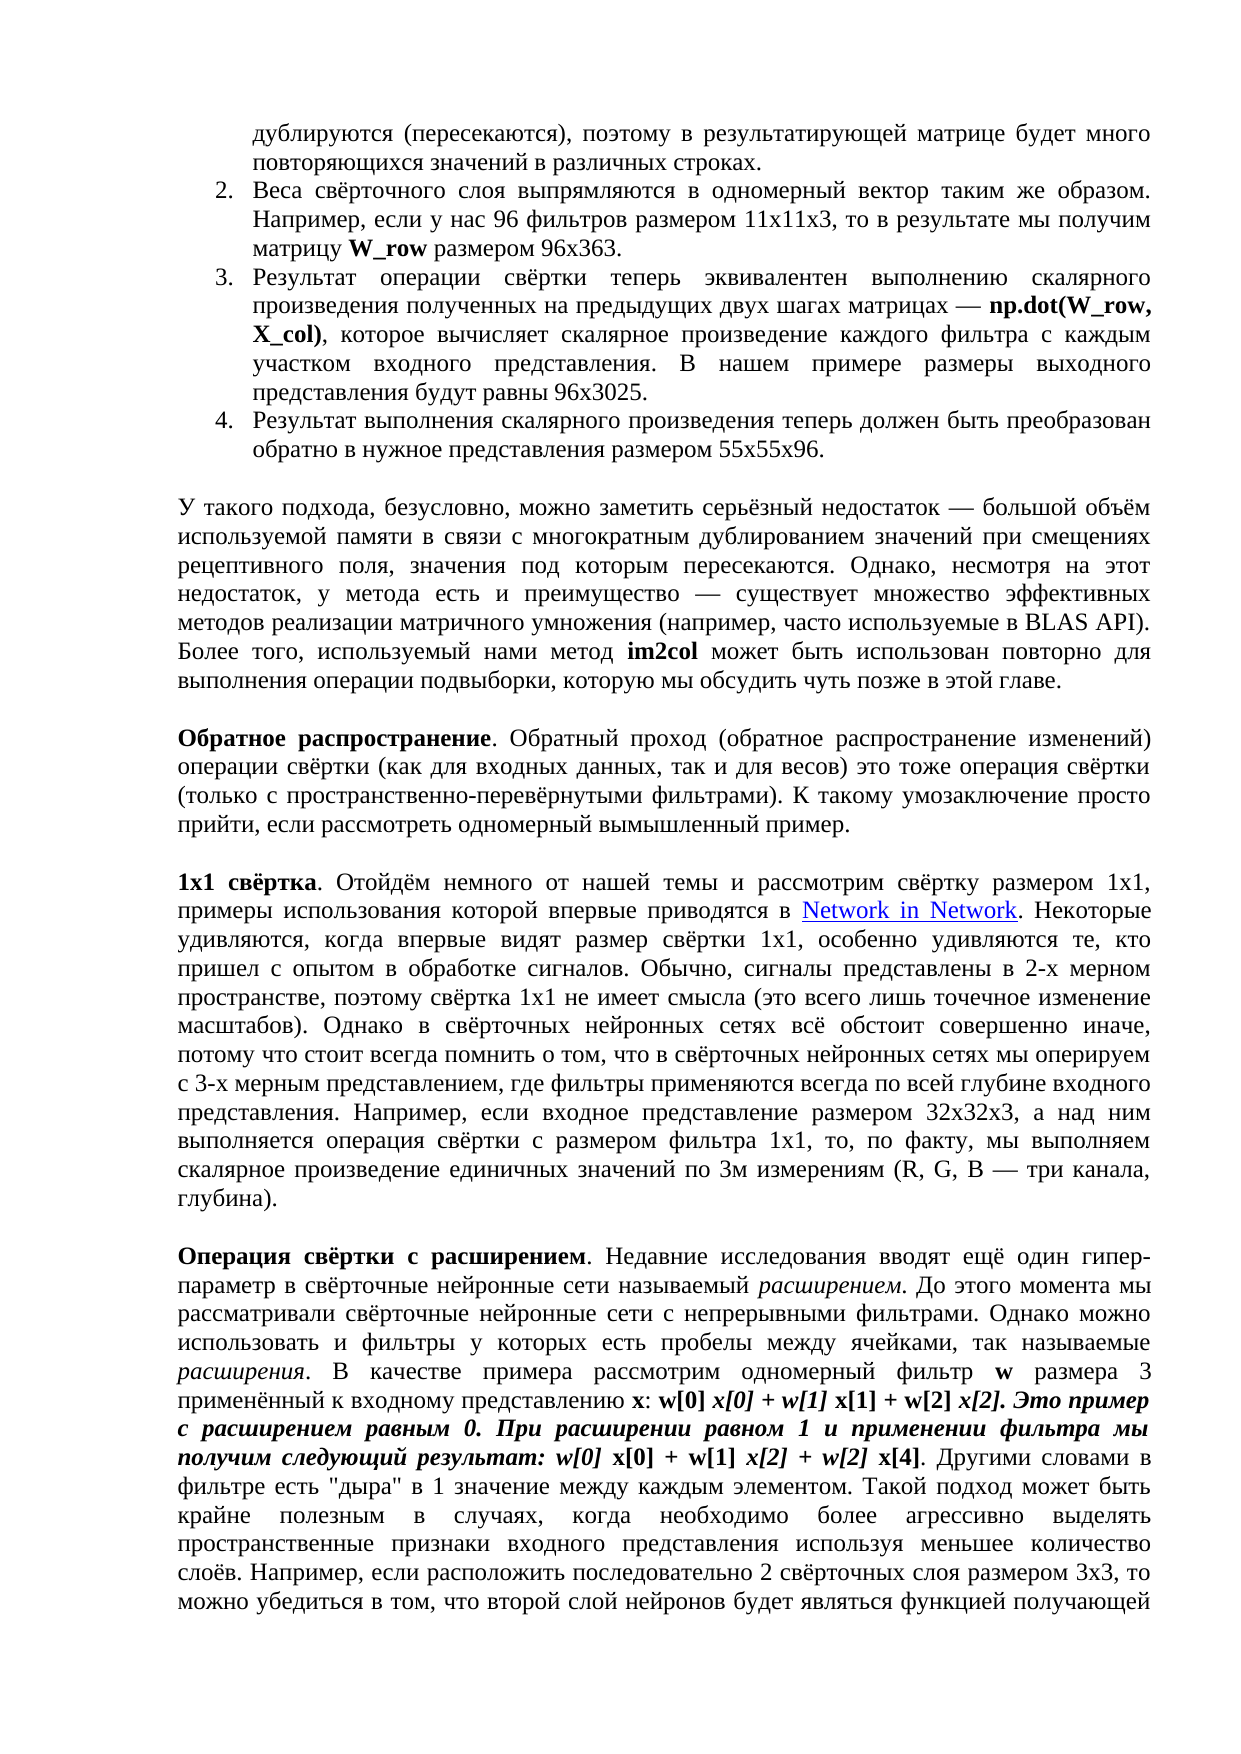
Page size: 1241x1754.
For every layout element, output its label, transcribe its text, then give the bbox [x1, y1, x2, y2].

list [215, 118, 1152, 176]
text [177, 1241, 1152, 1615]
list Веса свёрточного слоя выпрямляются в одномерный вектор таким же образом. Например, если у нас 96 фильтров размером 11х11х3, то в результате мы получим матрицу W_row размером 96х363. [215, 176, 1152, 262]
text Обратное распространение. Обратный проход (обратное распространение изменений) операции свёртки (как для входных данных, так и для весов) это тоже операция свёртки (только с пространственно-перевёрнутыми фильтрами). К такому умозаключение просто прийти, если рассмотреть одномерный вымышленный пример. [177, 723, 1152, 838]
list Результат выполнения скалярного произведения теперь должен быть преобразован обратно в нужное представления размером 55х55х96. [215, 406, 1152, 463]
text У такого подхода, безусловно, можно заметить серьёзный недостаток — большой объём используемой памяти в связи с многократным дублированием значений при смещениях рецептивного поля, значения под которым пересекаются. Однако, несмотря на этот недостаток, у метода есть и преимущество — существует множество эффективных методов реализации матричного умножения (например, часто используемые в BLAS API). Более того, используемый нами метод im2col может быть использован повторно для выполнения операции подвыборки, которую мы обсудить чуть позже в этой главе. [177, 492, 1152, 693]
text 1х1 свёртка. Отойдём немного от нашей темы и рассмотрим свёртку размером 1х1, примеры использования которой впервые приводятся в Network in Network. Некоторые удивляются, когда впервые видят размер свёртки 1х1, особенно удивляются те, кто пришел с опытом в обработке сигналов. Обычно, сигналы представлены в 2-х мерном пространстве, поэтому свёртка 1х1 не имеет смысла (это всего лишь точечное изменение масштабов). Однако в свёрточных нейронных сетях всё обстоит совершенно иначе, потому что стоит всегда помнить о том, что в свёрточных нейронных сетях мы оперируем с 3-х мерным представлением, где фильтры применяются всегда по всей глубине входного представления. Например, если входное представление размером 32х32х3, а над ним выполняется операция свёртки с размером фильтра 1х1, то, по факту, мы выполняем скалярное произведение единичных значений по 3м измерениям (R, G, B — три канала, глубина). [177, 867, 1152, 1212]
list Результат операции свёртки теперь эквивалентен выполнению скалярного произведения полученных на предыдущих двух шагах матрицах — np.dot(W_row, X_col), которое вычисляет скалярное произведение каждого фильтра с каждым участком входного представления. В нашем примере размеры выходного представления будут равны 96х3025. [215, 262, 1152, 406]
